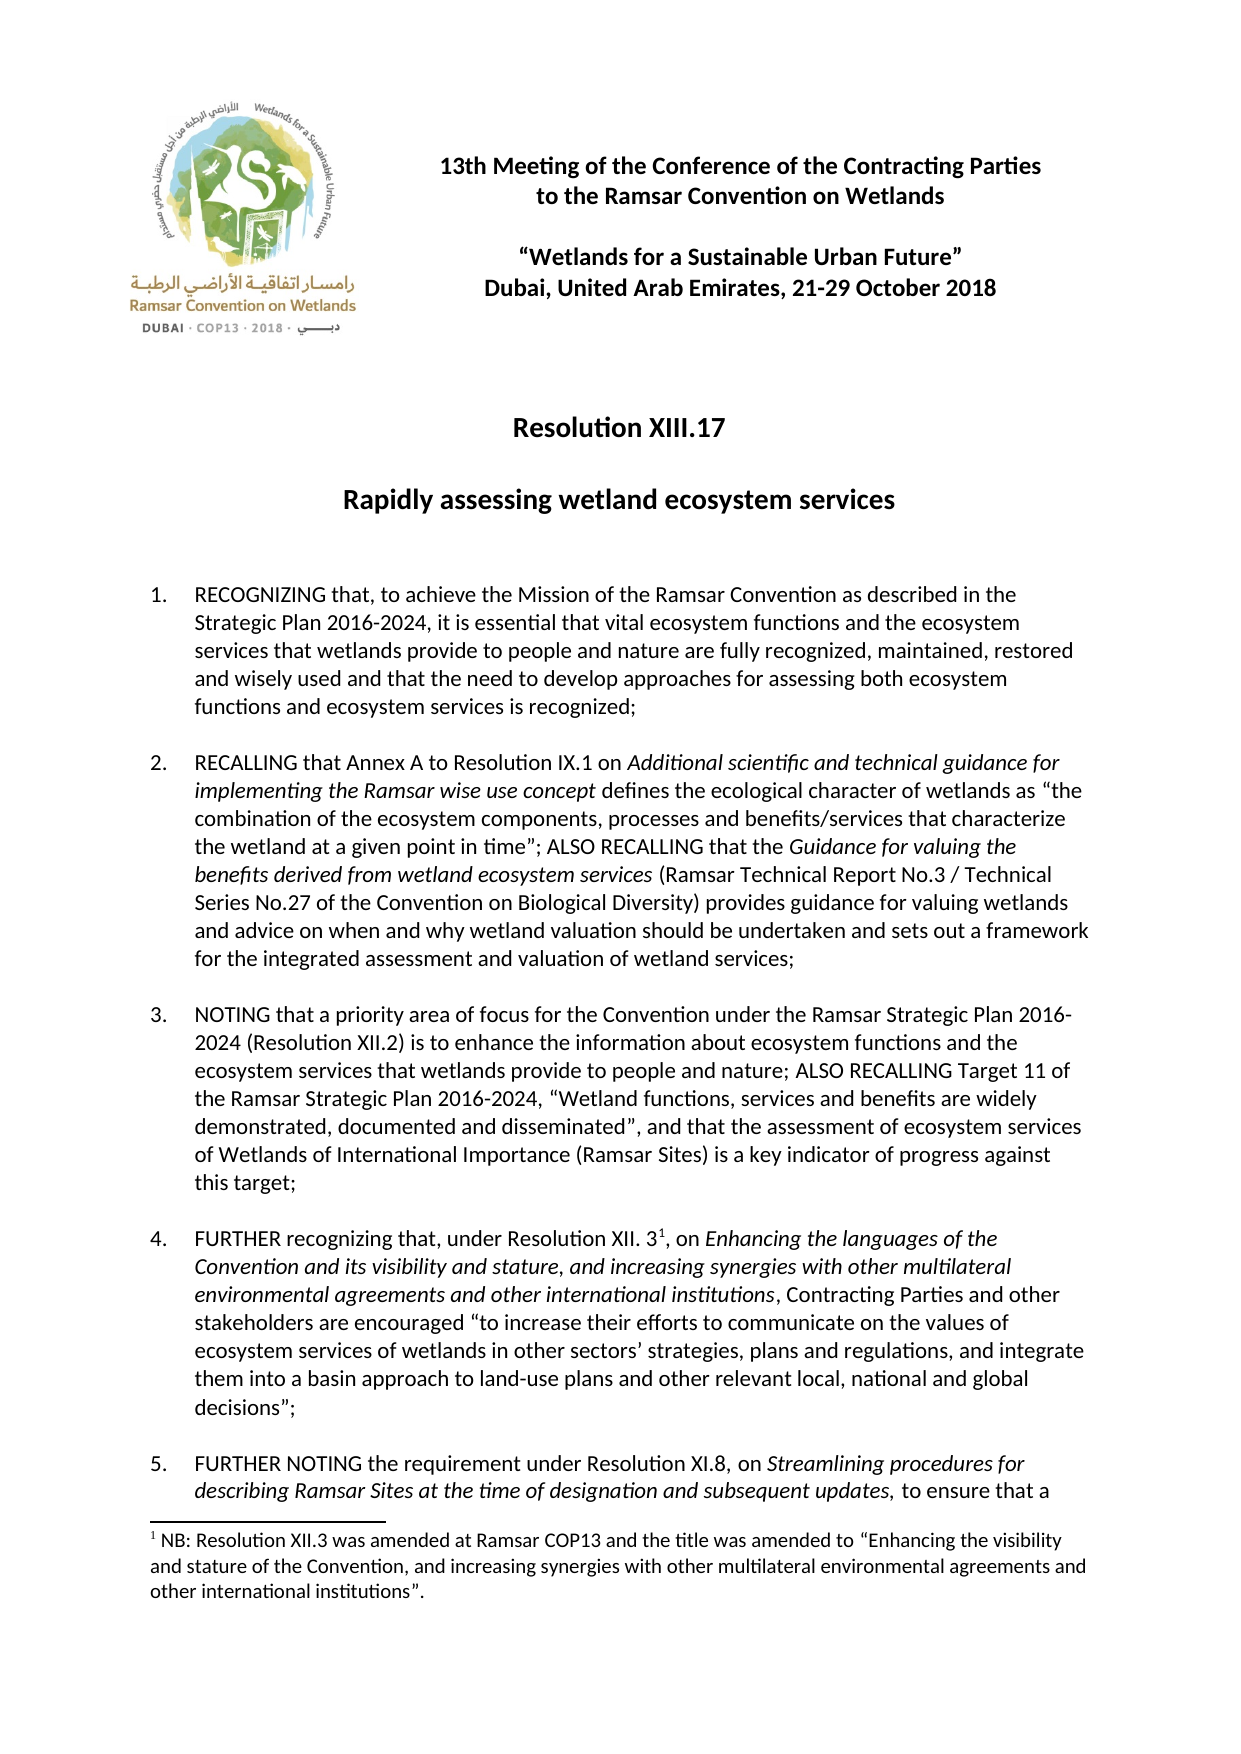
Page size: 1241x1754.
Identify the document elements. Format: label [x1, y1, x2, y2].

picture [108, 72, 374, 350]
